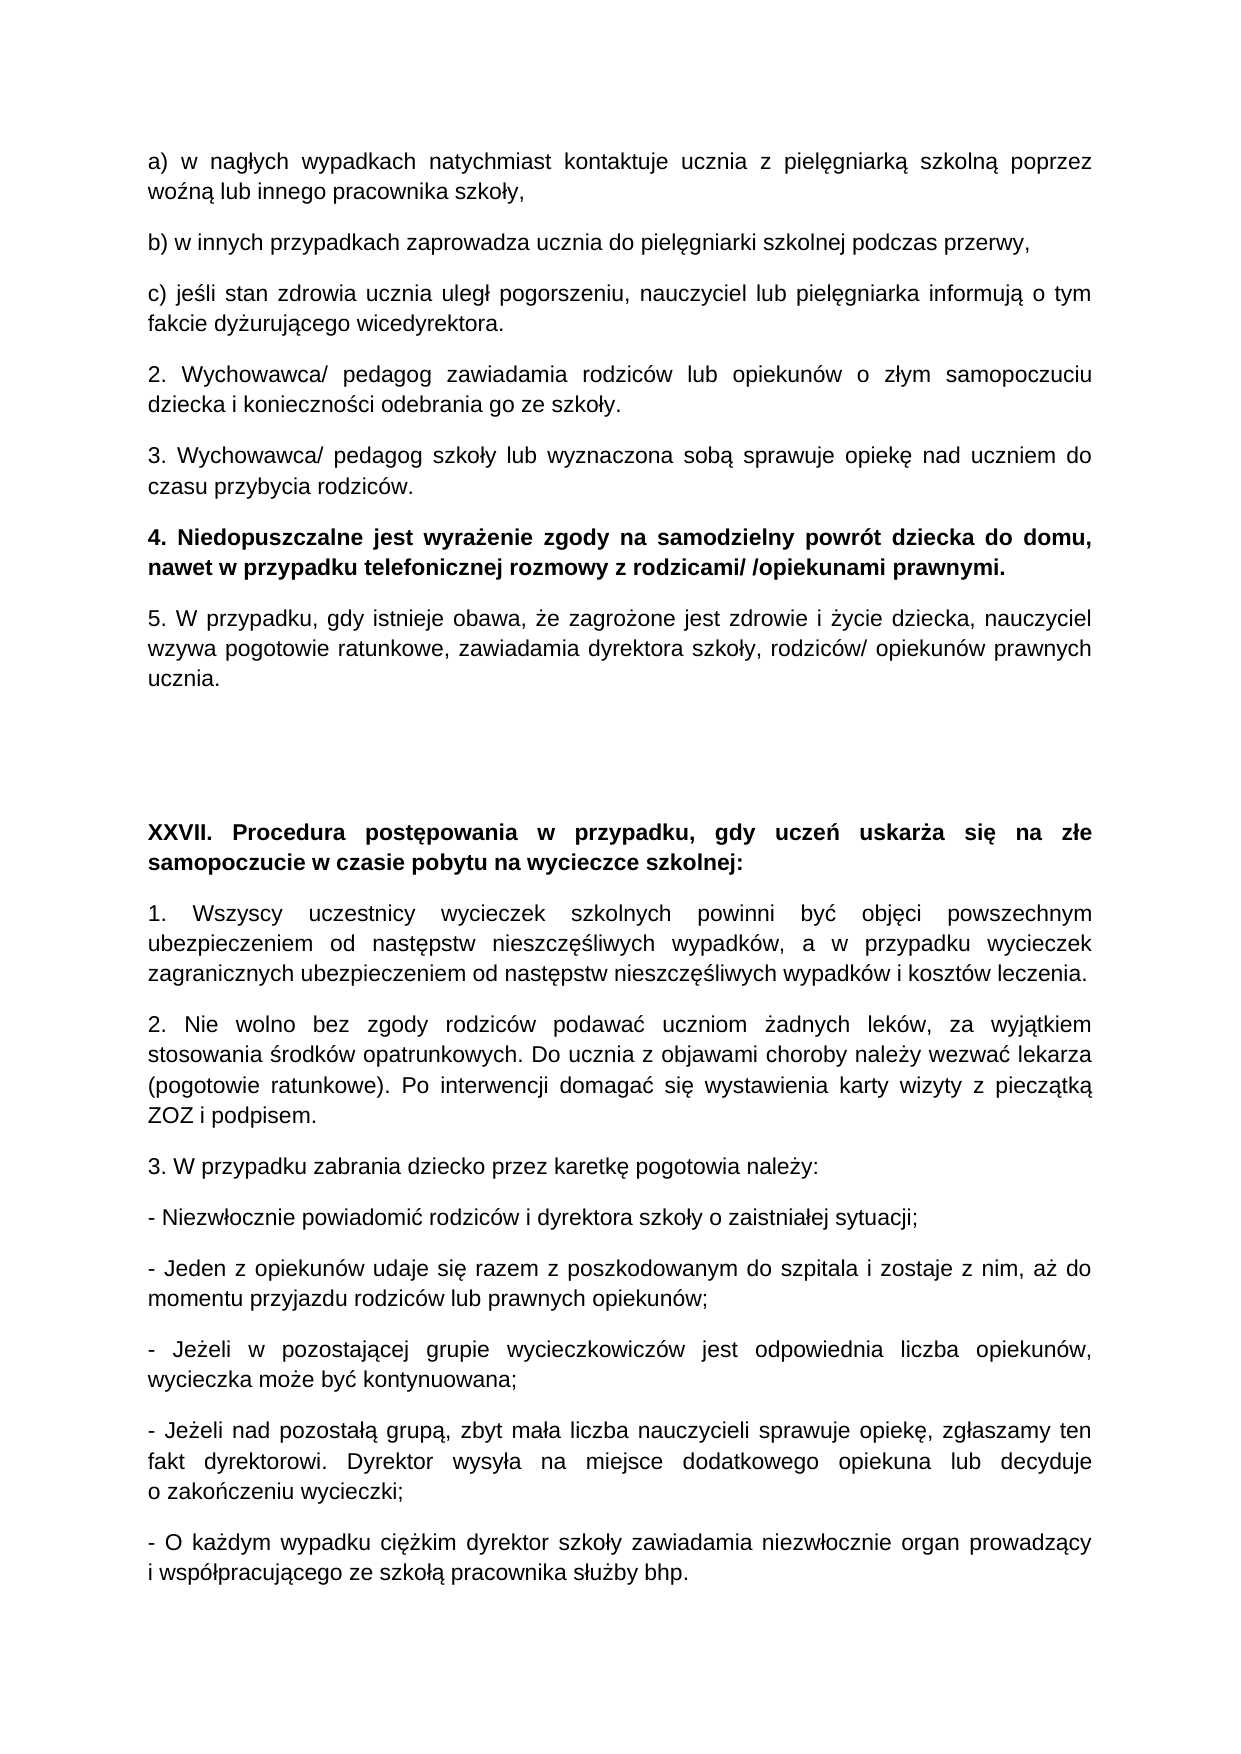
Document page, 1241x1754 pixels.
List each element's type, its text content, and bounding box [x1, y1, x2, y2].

text 5. W przypadku, gdy istnieje obawa, że zagrożone jest zdrowie i życie dziecka, nauczyciel wzywa pogotowie ratunkowe, zawiadamia dyrektora szkoły, rodziców/ opiekunów prawnych ucznia. [148, 605, 1093, 692]
text c) jeśli stan zdrowia ucznia uległ pogorszeniu, nauczyciel lub pielęgniarka informują o tym fakcie dyżurującego wicedyrektora. [148, 280, 1093, 336]
text 1. Wszyscy uczestnicy wycieczek szkolnych powinni być objęci powszechnym ubezpieczeniem od następstw nieszczęśliwych wypadków, a w przypadku wycieczek zagranicznych ubezpieczeniem od następstw nieszczęśliwych wypadków i kosztów leczenia. [148, 900, 1093, 986]
text 2. Nie wolno bez zgody rodziców podawać uczniom żadnych leków, za wyjątkiem stosowania środków opatrunkowych. Do ucznia z objawami choroby należy wezwać lekarza (pogotowie ratunkowe). Po interwencji domagać się wystawienia karty wizyty z pieczątką ZOZ i podpisem. [148, 1011, 1093, 1128]
text - Jeżeli nad pozostałą grupą, zbyt mała liczba nauczycieli sprawuje opiekę, zgłaszamy ten fakt dyrektorowi. Dyrektor wysyła na miejsce dodatkowego opiekuna lub decyduje o zakończeniu wycieczki; [148, 1417, 1093, 1504]
text 3. Wychowawca/ pedagog szkoły lub wyznaczona sobą sprawuje opiekę nad uczniem do czasu przybycia rodziców. [148, 442, 1093, 499]
text - Jeżeli w pozostającej grupie wycieczkowiczów jest odpowiednia liczba opiekunów, wycieczka może być kontynuowana; [148, 1336, 1093, 1393]
text - Jeden z opiekunów udaje się razem z poszkodowanym do szpitala i zostaje z nim, aż do momentu przyjazdu rodziców lub prawnych opiekunów; [148, 1255, 1093, 1311]
text - O każdym wypadku ciężkim dyrektor szkoły zawiadamia niezwłocznie organ prowadzący i współpracującego ze szkołą pracownika służby bhp. [148, 1529, 1093, 1585]
text b) w innych przypadkach zaprowadza ucznia do pielęgniarki szkolnej podczas przerwy, [148, 229, 1093, 255]
text 4. Niedopuszczalne jest wyrażenie zgody na samodzielny powrót dziecka do domu, nawet w przypadku telefonicznej rozmowy z rodzicami/ /opiekunami prawnymi. [148, 524, 1093, 580]
text a) w nagłych wypadkach natychmiast kontaktuje ucznia z pielęgniarką szkolną poprzez woźną lub innego pracownika szkoły, [148, 148, 1093, 204]
text XXVII. Procedura postępowania w przypadku, gdy uczeń uskarża się na złe samopoczucie w czasie pobytu na wycieczce szkolnej: [148, 818, 1093, 875]
text 2. Wychowawca/ pedagog zawiadamia rodziców lub opiekunów o złym samopoczuciu dziecka i konieczności odebrania go ze szkoły. [148, 361, 1093, 418]
text 3. W przypadku zabrania dziecko przez karetkę pogotowia należy: [148, 1153, 1093, 1179]
text - Niezwłocznie powiadomić rodziców i dyrektora szkoły o zaistniałej sytuacji; [148, 1204, 1093, 1230]
